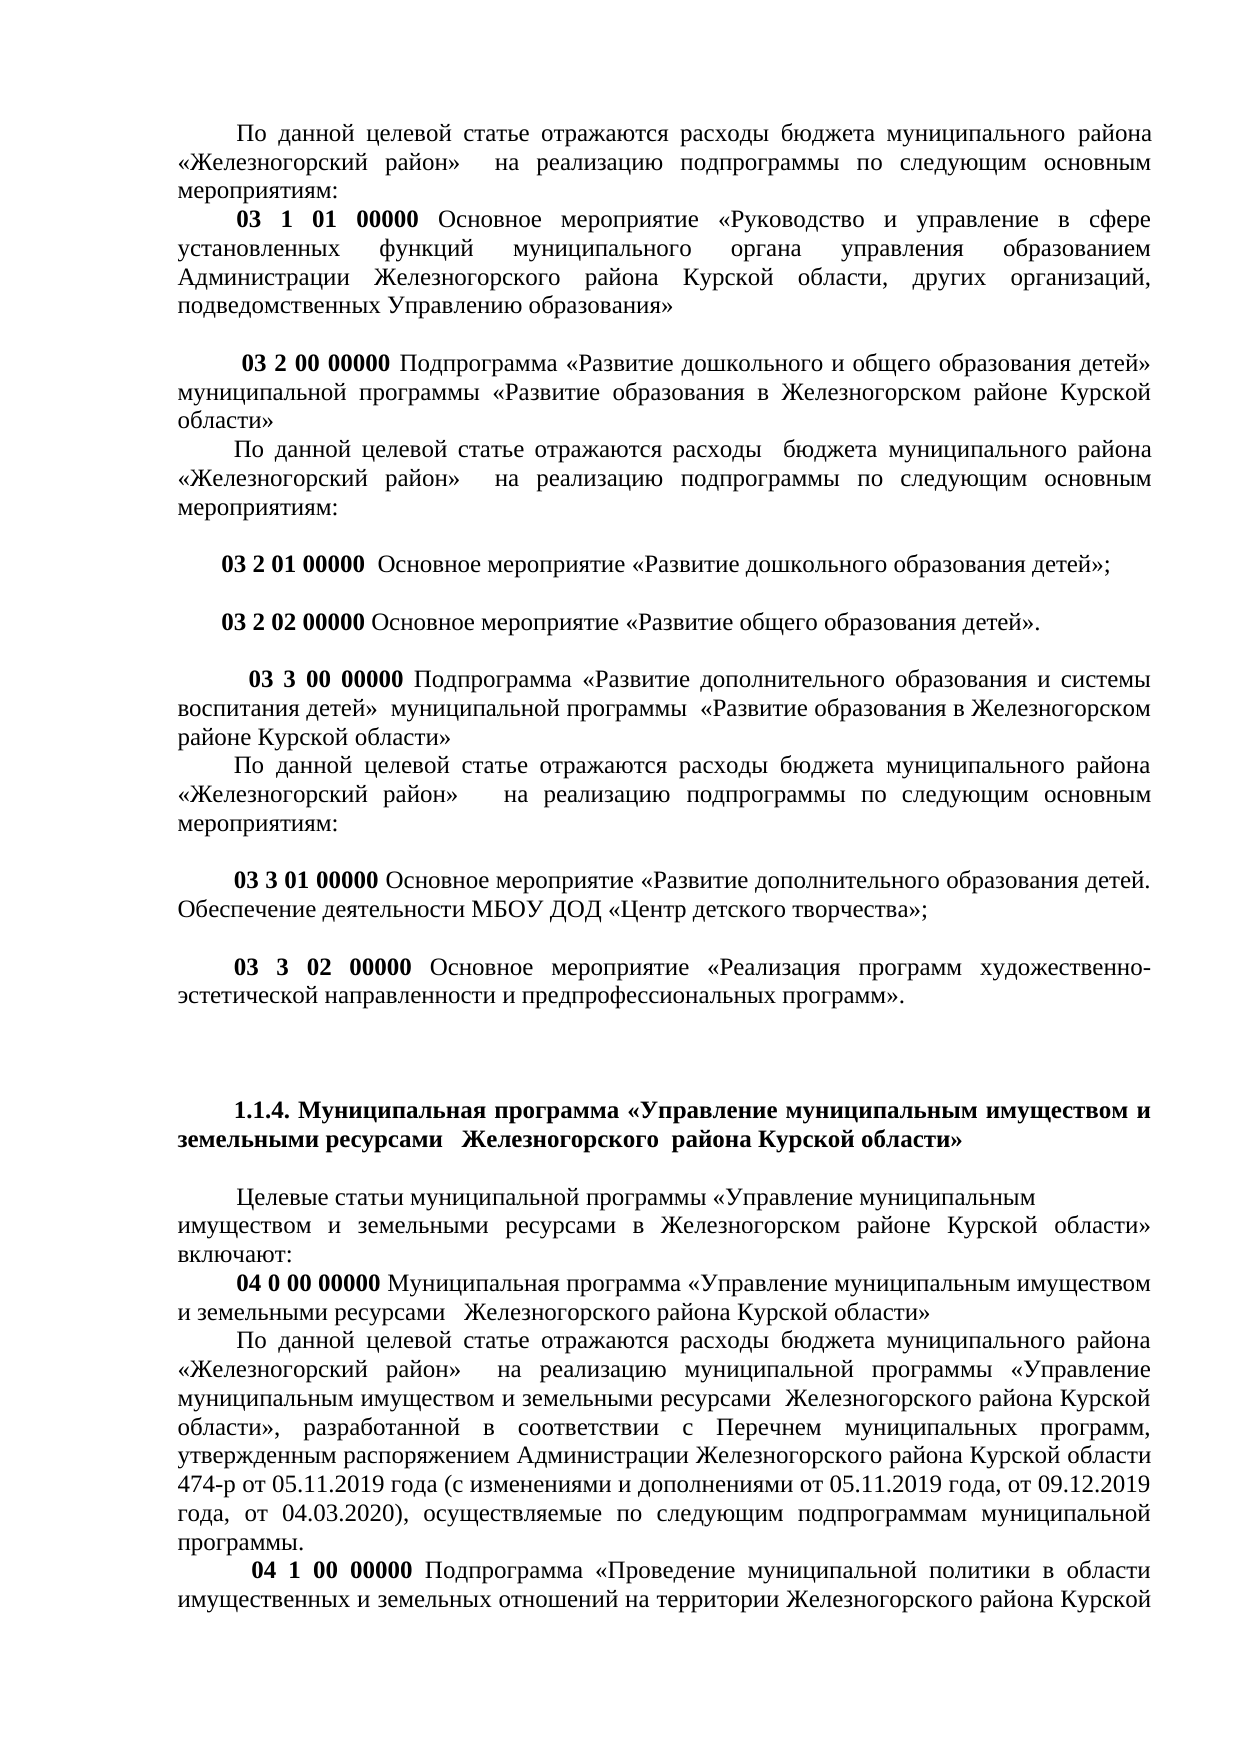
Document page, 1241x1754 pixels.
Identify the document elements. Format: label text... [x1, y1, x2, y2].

text По данной целевой статье отражаются расходы бюджета муниципального района «Железногорский район» на реализацию подпрограммы по следующим основным мероприятиям: [177, 434, 1152, 521]
text 03 2 02 00000 Основное мероприятие «Развитие общего образования детей». [177, 607, 1152, 636]
text По данной целевой статье отражаются расходы бюджета муниципального района «Железногорский район» на реализацию подпрограммы по следующим основным мероприятиям: [177, 118, 1152, 204]
text 03 2 00 00000 Подпрограмма «Развитие дошкольного и общего образования детей» муниципальной программы «Развитие образования в Железногорском районе Курской области» [177, 348, 1152, 434]
text Целевые статьи муниципальной программы «Управление муниципальным [177, 1182, 1152, 1211]
text 03 1 01 00000 Основное мероприятие «Руководство и управление в сфере установленных функций муниципального органа управления образованием Администрации Железногорского района Курской области, других организаций, подведомственных Управлению образования» [177, 204, 1152, 319]
text 04 0 00 00000 Муниципальная программа «Управление муниципальным имуществом и земельными ресурсами Железногорского района Курской области» [177, 1268, 1152, 1326]
text имуществом и земельными ресурсами в Железногорском районе Курской области» включают: [177, 1211, 1152, 1268]
text 03 3 00 00000 Подпрограмма «Развитие дополнительного образования и системы воспитания детей» муниципальной программы «Развитие образования в Железногорском районе Курской области» [177, 664, 1152, 751]
text 03 3 02 00000 Основное мероприятие «Реализация программ художественно-эстетической направленности и предпрофессиональных программ». [177, 952, 1152, 1009]
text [177, 1556, 1152, 1613]
text По данной целевой статье отражаются расходы бюджета муниципального района «Железногорский район» на реализацию муниципальной программы «Управление муниципальным имуществом и земельными ресурсами Железногорского района Курской области», разработанной в соответствии с Перечнем муниципальных программ, утвержденным распоряжением Администрации Железногорского района Курской области 474-р от 05.11.2019 года (с изменениями и дополнениями от 05.11.2019 года, от 09.12.2019 года, от 04.03.2020), осуществляемые по следующим подпрограммам муниципальной программы. [177, 1326, 1152, 1556]
text По данной целевой статье отражаются расходы бюджета муниципального района «Железногорский район» на реализацию подпрограммы по следующим основным мероприятиям: [177, 751, 1152, 837]
text 1.1.4. Муниципальная программа «Управление муниципальным имуществом и земельными ресурсами Железногорского района Курской области» [177, 1096, 1152, 1153]
text 03 2 01 00000 Основное мероприятие «Развитие дошкольного образования детей»; [177, 549, 1152, 578]
text 03 3 01 00000 Основное мероприятие «Развитие дополнительного образования детей. Обеспечение деятельности МБОУ ДОД «Центр детского творчества»; [177, 866, 1152, 923]
